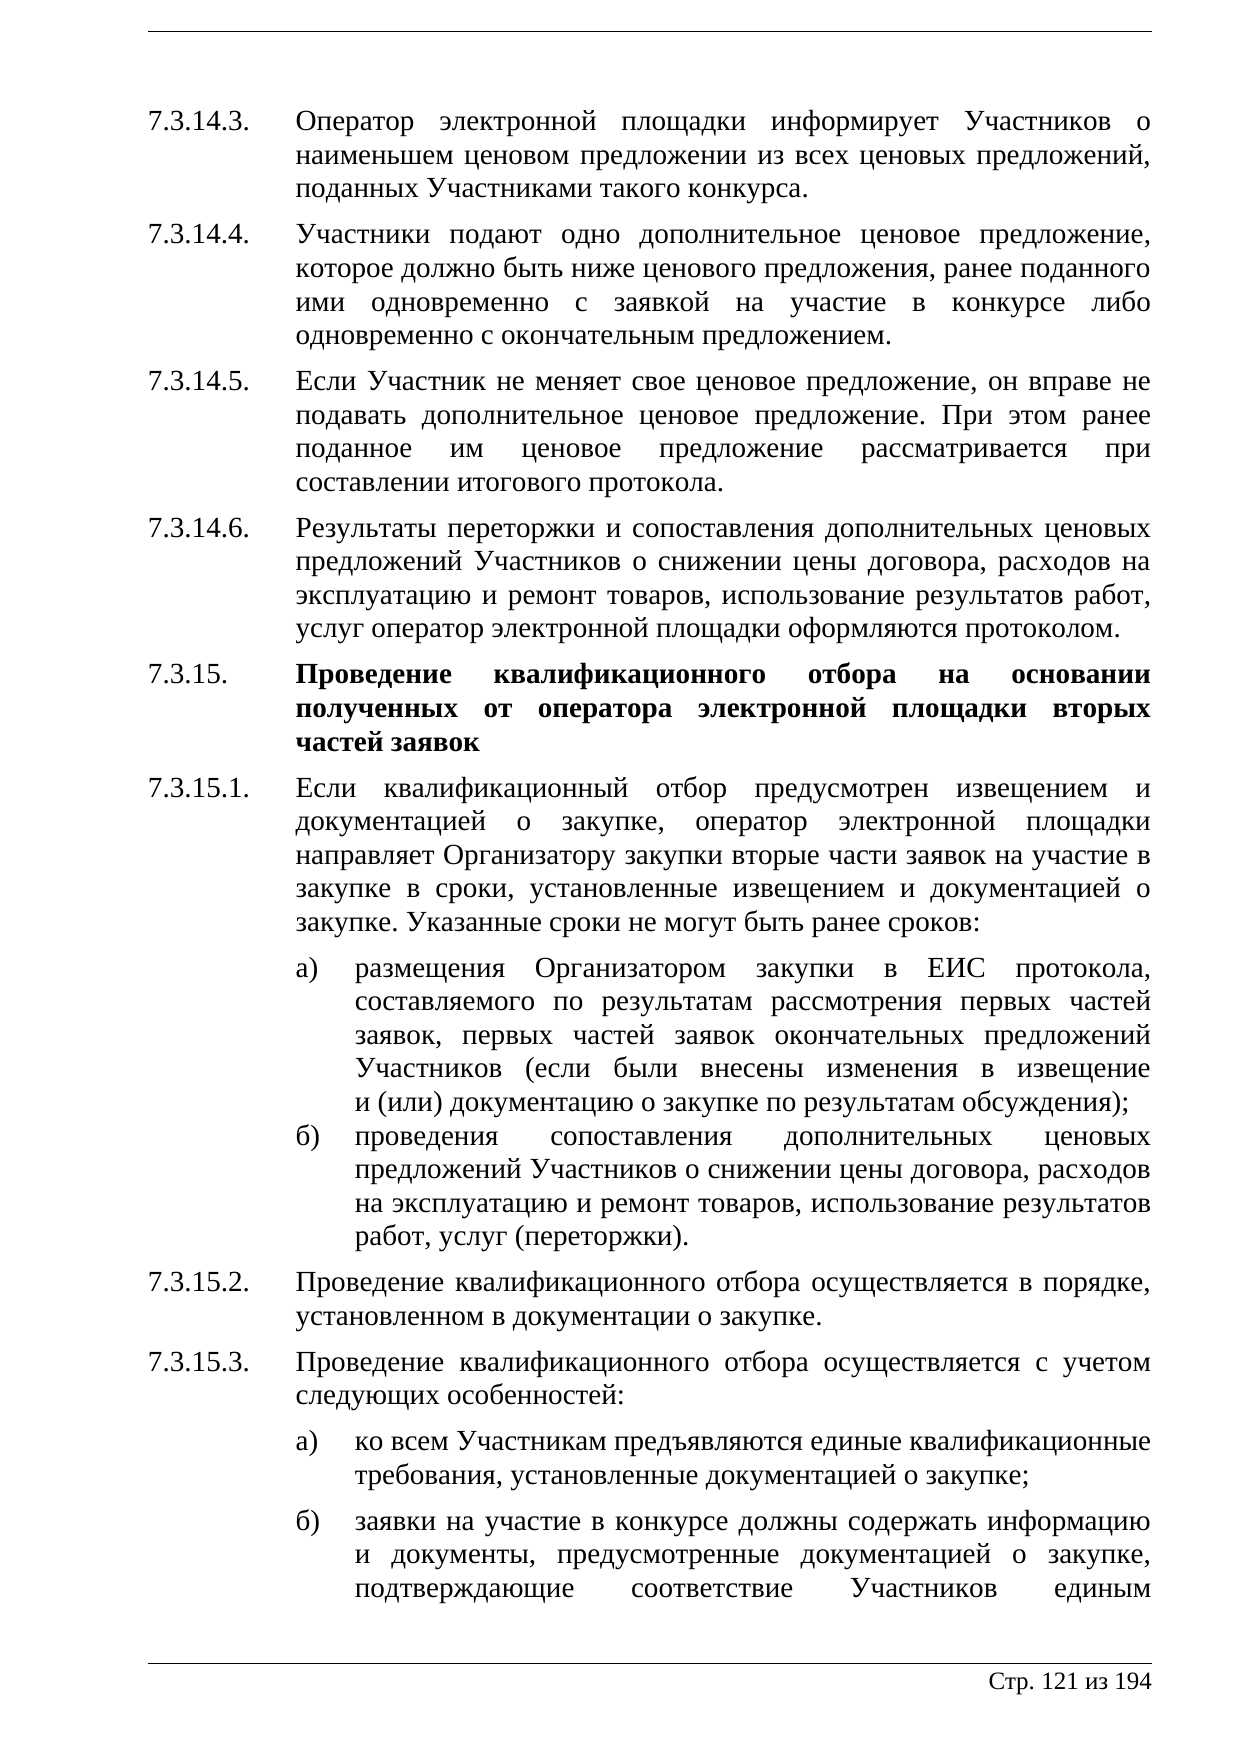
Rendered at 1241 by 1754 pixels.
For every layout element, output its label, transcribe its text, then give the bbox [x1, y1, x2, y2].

list ко всем Участникам предъявляются единые квалификационные требования, установленные документацией о закупке; [295, 1423, 1152, 1491]
text Результаты переторжки и сопоставления дополнительных ценовых предложений Участников о снижении цены договора, расходов на эксплуатацию и ремонт товаров, использование результатов работ, услуг оператор электронной площадки оформляются протоколом. [148, 510, 1152, 644]
list размещения Организатором закупки в ЕИС протокола, составляемого по результатам рассмотрения первых частей заявок, первых частей заявок окончательных предложений Участников (если были внесены изменения в извещение и (или) документацию о закупке по результатам обсуждения); [295, 950, 1152, 1118]
list Проведение квалификационного отбора на основании полученных от оператора электронной площадки вторых частей заявок [148, 657, 1152, 757]
text Участники подают одно дополнительное ценовое предложение, которое должно быть ниже ценового предложения, ранее поданного ими одновременно с заявкой на участие в конкурсе либо одновременно с окончательным предложением. [148, 217, 1152, 351]
text Если Участник не меняет свое ценовое предложение, он вправе не подавать дополнительное ценовое предложение. При этом ранее поданное им ценовое предложение рассматривается при составлении итогового протокола. [148, 363, 1152, 497]
text Проведение квалификационного отбора осуществляется с учетом следующих особенностей: [148, 1344, 1152, 1411]
text Если квалификационный отбор предусмотрен извещением и документацией о закупке, оператор электронной площадки направляет Организатору закупки вторые части заявок на участие в закупке в сроки, установленные извещением и документацией о закупке. Указанные сроки не могут быть ранее сроков: [148, 770, 1152, 937]
text Проведение квалификационного отбора осуществляется в порядке, установленном в документации о закупке. [148, 1264, 1152, 1331]
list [295, 1503, 1152, 1604]
text Оператор электронной площадки информирует Участников о наименьшем ценовом предложении из всех ценовых предложений, поданных Участниками такого конкурса. [148, 103, 1152, 204]
list проведения сопоставления дополнительных ценовых предложений Участников о снижении цены договора, расходов на эксплуатацию и ремонт товаров, использование результатов работ, услуг (переторжки). [295, 1118, 1152, 1252]
